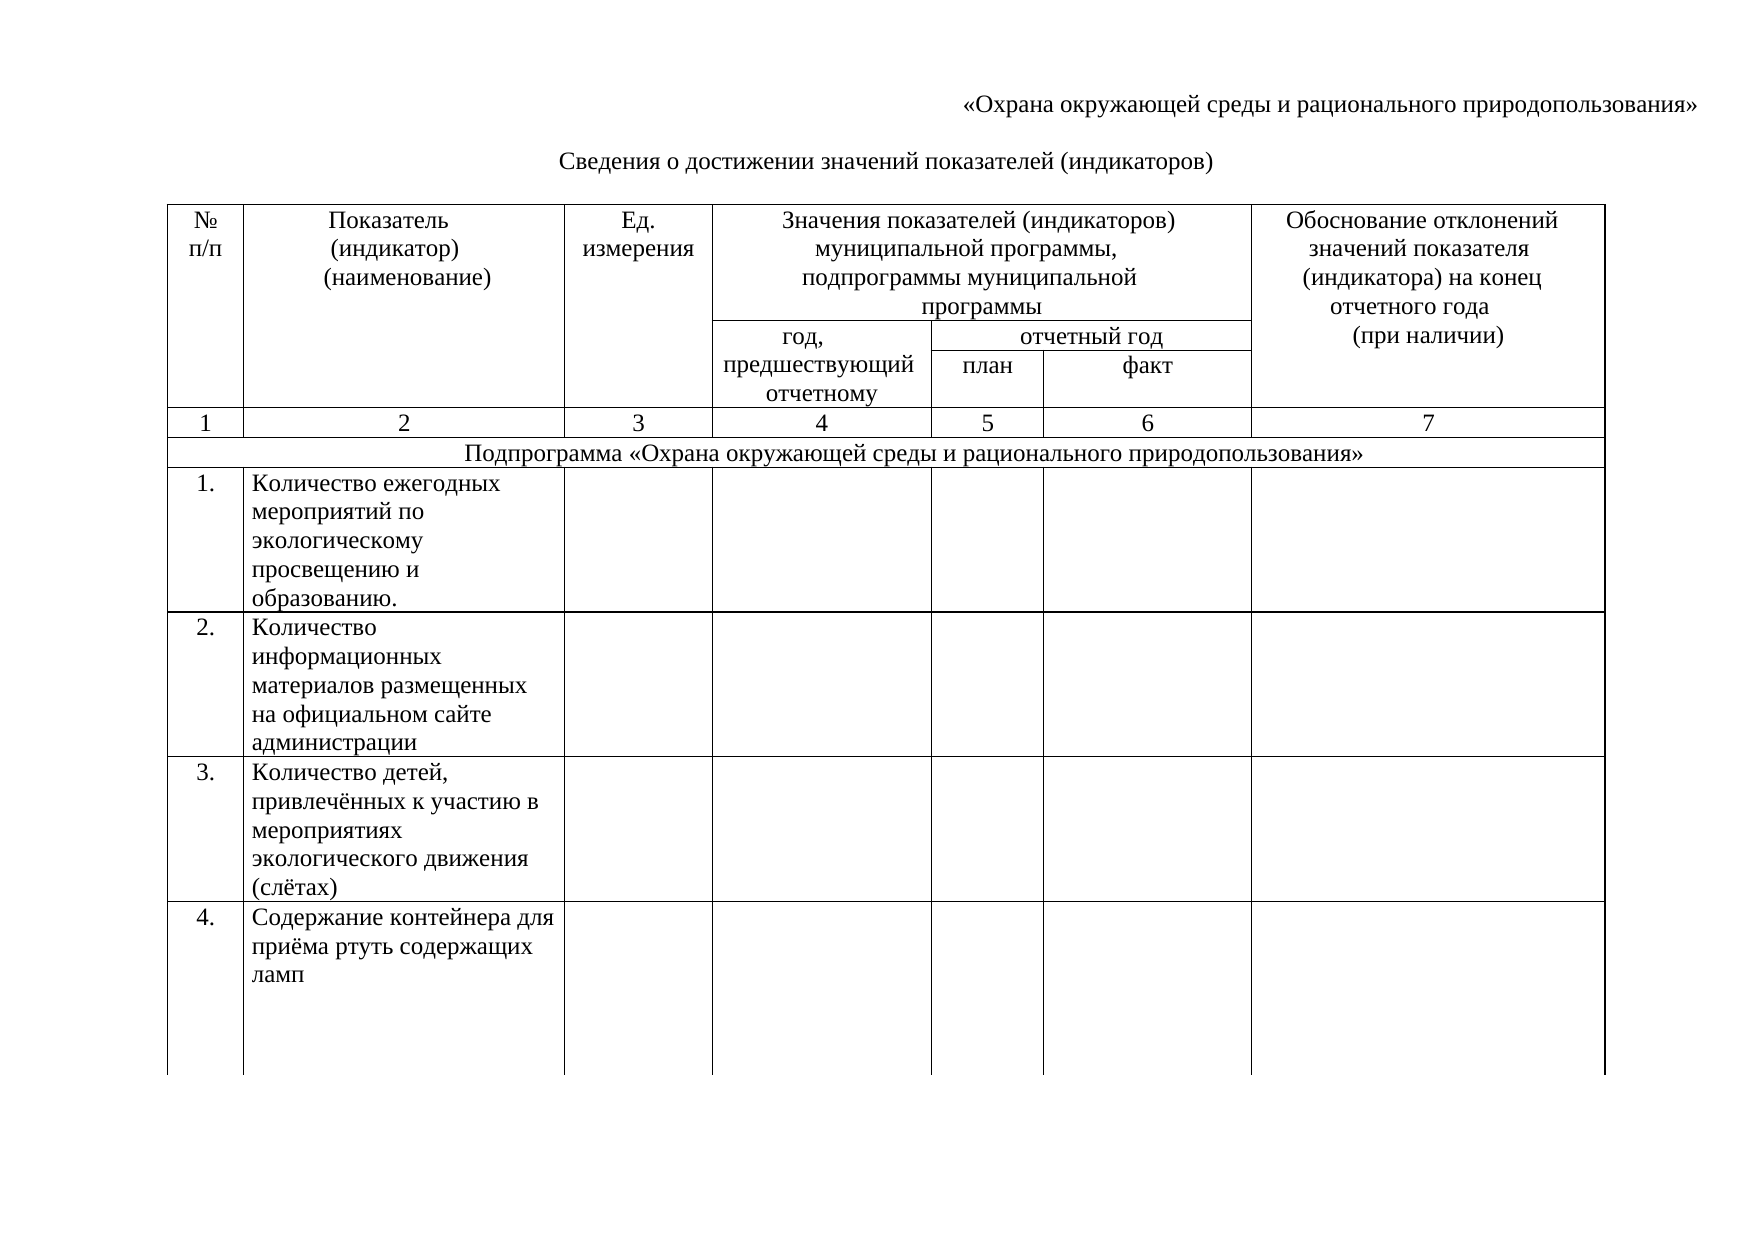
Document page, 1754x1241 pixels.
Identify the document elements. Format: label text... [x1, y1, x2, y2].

table_cell Количество информационных материалов размещенных на официальном сайте администрации [244, 613, 564, 756]
table_cell [713, 902, 931, 1074]
table_cell 1. [168, 468, 243, 611]
table_cell Содержание контейнера для приёма ртуть содержащих ламп [244, 902, 564, 1074]
table_cell [565, 902, 572, 1074]
table_cell план [932, 351, 1043, 407]
table_cell [1044, 613, 1251, 756]
table_cell [713, 613, 931, 756]
table_header Ед. измерения [565, 205, 712, 407]
table_cell [1252, 757, 1604, 901]
table_cell Подпрограмма «Охрана окружающей среды и рационального природопользования» [168, 438, 1604, 467]
table_header № п/п [168, 205, 243, 407]
table_cell [1044, 902, 1251, 1074]
table_cell [1252, 613, 1604, 756]
text «Охрана окружающей среды и рационального природопользования» [74, 89, 1698, 117]
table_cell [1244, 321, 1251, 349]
table_cell [1252, 468, 1604, 611]
table_cell факт [1044, 351, 1251, 407]
table_cell Количество детей, привлечённых к участию в мероприятиях экологического движения (слётах) [244, 757, 564, 901]
table_cell [565, 757, 712, 901]
table_cell [1252, 902, 1259, 1074]
table_cell [704, 902, 712, 1074]
table_header Обоснование отклонений значений показателя (индикатора) на конец отчетного года (при наличии) [1252, 205, 1604, 407]
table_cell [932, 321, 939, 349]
table_cell [713, 468, 931, 611]
table_cell [1597, 902, 1604, 1074]
table_cell [565, 468, 712, 611]
table_cell 3. [168, 757, 243, 901]
table_cell [932, 902, 1043, 1074]
table_cell [565, 613, 712, 756]
table_cell [932, 468, 1043, 611]
table_cell [1044, 468, 1251, 611]
table_cell [713, 757, 931, 901]
table_cell [932, 613, 1043, 756]
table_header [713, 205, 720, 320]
text Сведения о достижении значений показателей (индикаторов) [74, 146, 1698, 175]
table_cell 2. [168, 613, 243, 756]
table_header Показатель (индикатор) (наименование) [244, 205, 564, 407]
table_cell [932, 757, 1043, 901]
table_cell Количество ежегодных мероприятий по экологическому просвещению и образованию. [244, 468, 564, 611]
table_cell 4. [168, 902, 243, 1074]
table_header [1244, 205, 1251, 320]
table_cell [1044, 757, 1251, 901]
